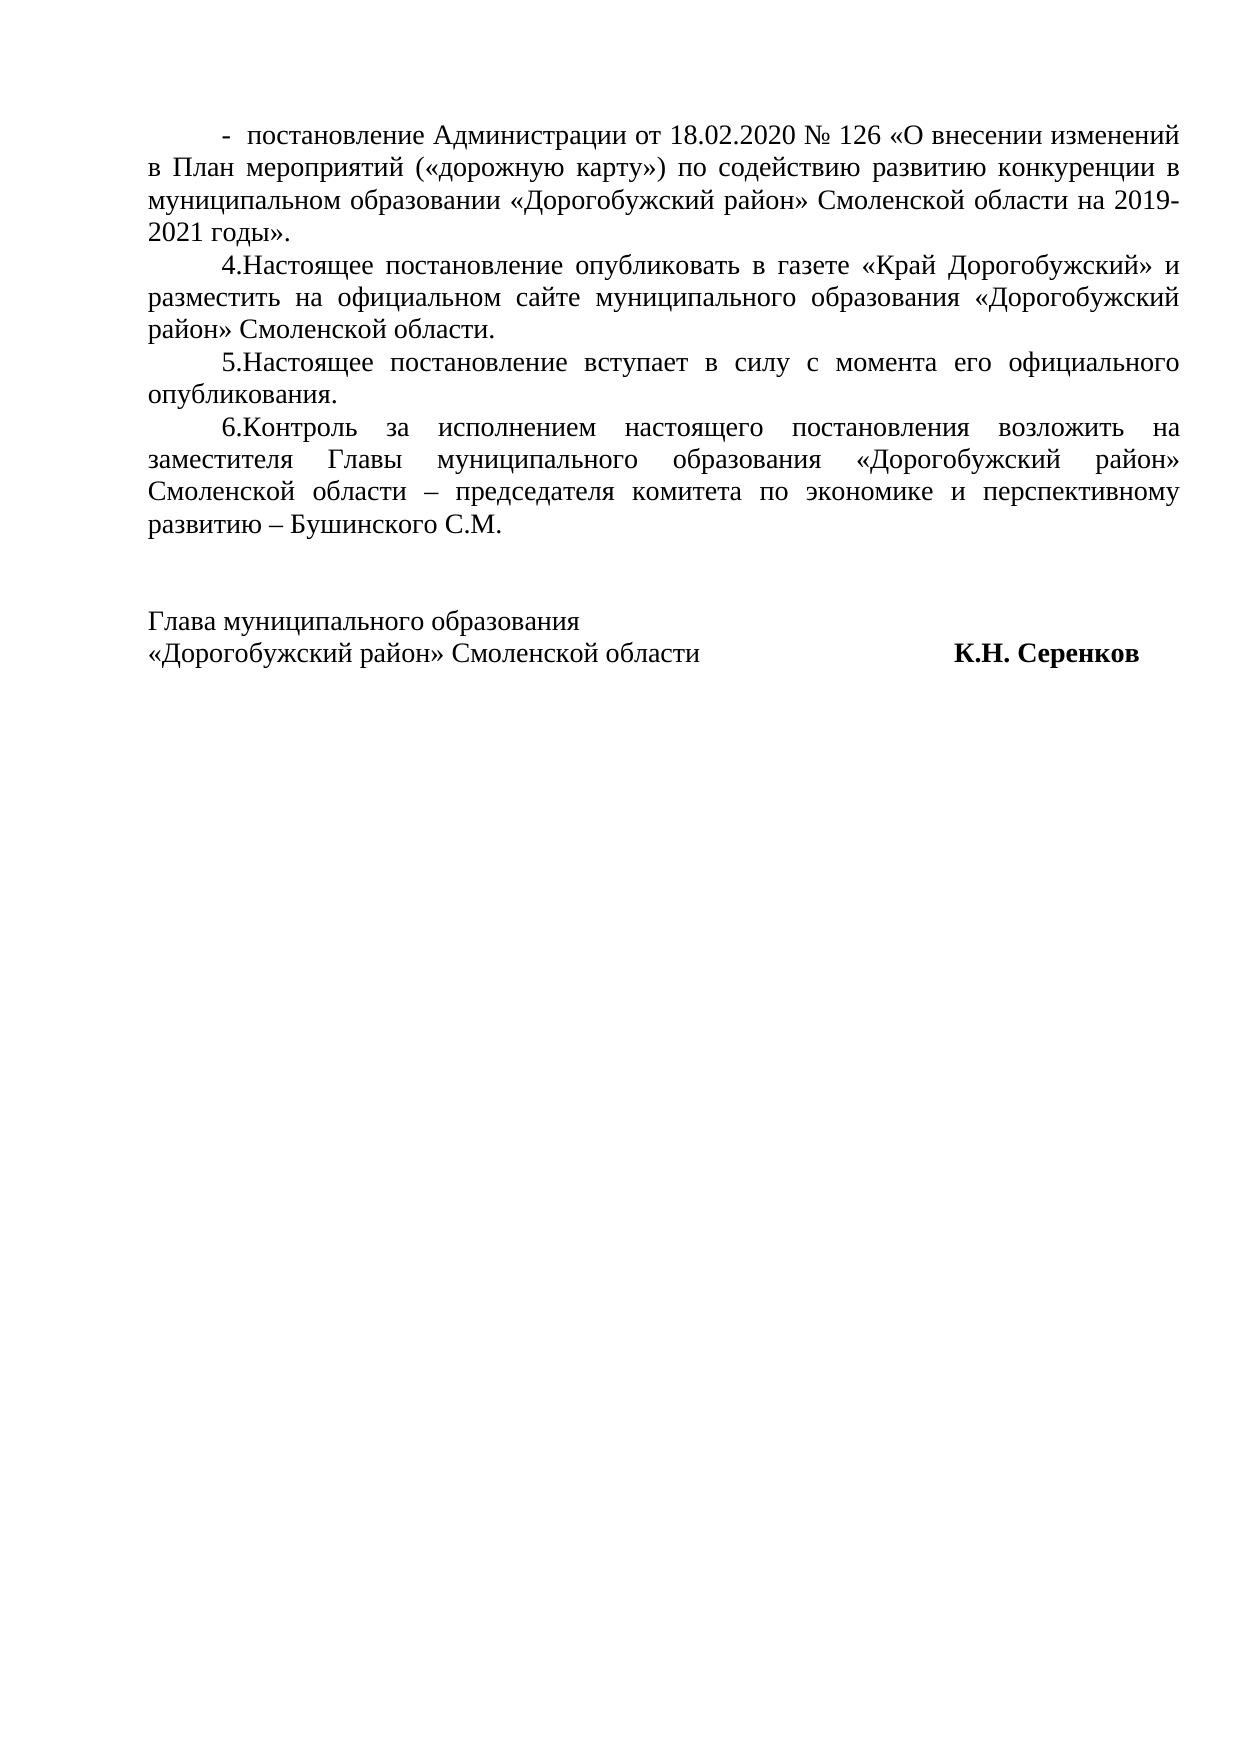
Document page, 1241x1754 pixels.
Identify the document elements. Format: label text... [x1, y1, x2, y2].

text Глава муниципального образования [148, 604, 1181, 636]
text 6.Контроль за исполнением настоящего постановления возложить на заместителя Главы муниципального образования «Дорогобужский район» Смоленской области – председателя комитета по экономике и перспективному развитию – Бушинского С.М. [148, 410, 1181, 539]
text 5.Настоящее постановление вступает в силу с момента его официального опубликования. [148, 345, 1181, 410]
text 4.Настоящее постановление опубликовать в газете «Край Дорогобужский» и разместить на официальном сайте муниципального образования «Дорогобужский район» Смоленской области. [148, 248, 1181, 345]
text «Дорогобужский район» Смоленской области К.Н. Серенков [148, 636, 1181, 669]
text - постановление Администрации от 18.02.2020 № 126 «О внесении изменений в План мероприятий («дорожную карту») по содействию развитию конкуренции в муниципальном образовании «Дорогобужский район» Смоленской области на 2019-2021 годы». [148, 118, 1181, 248]
